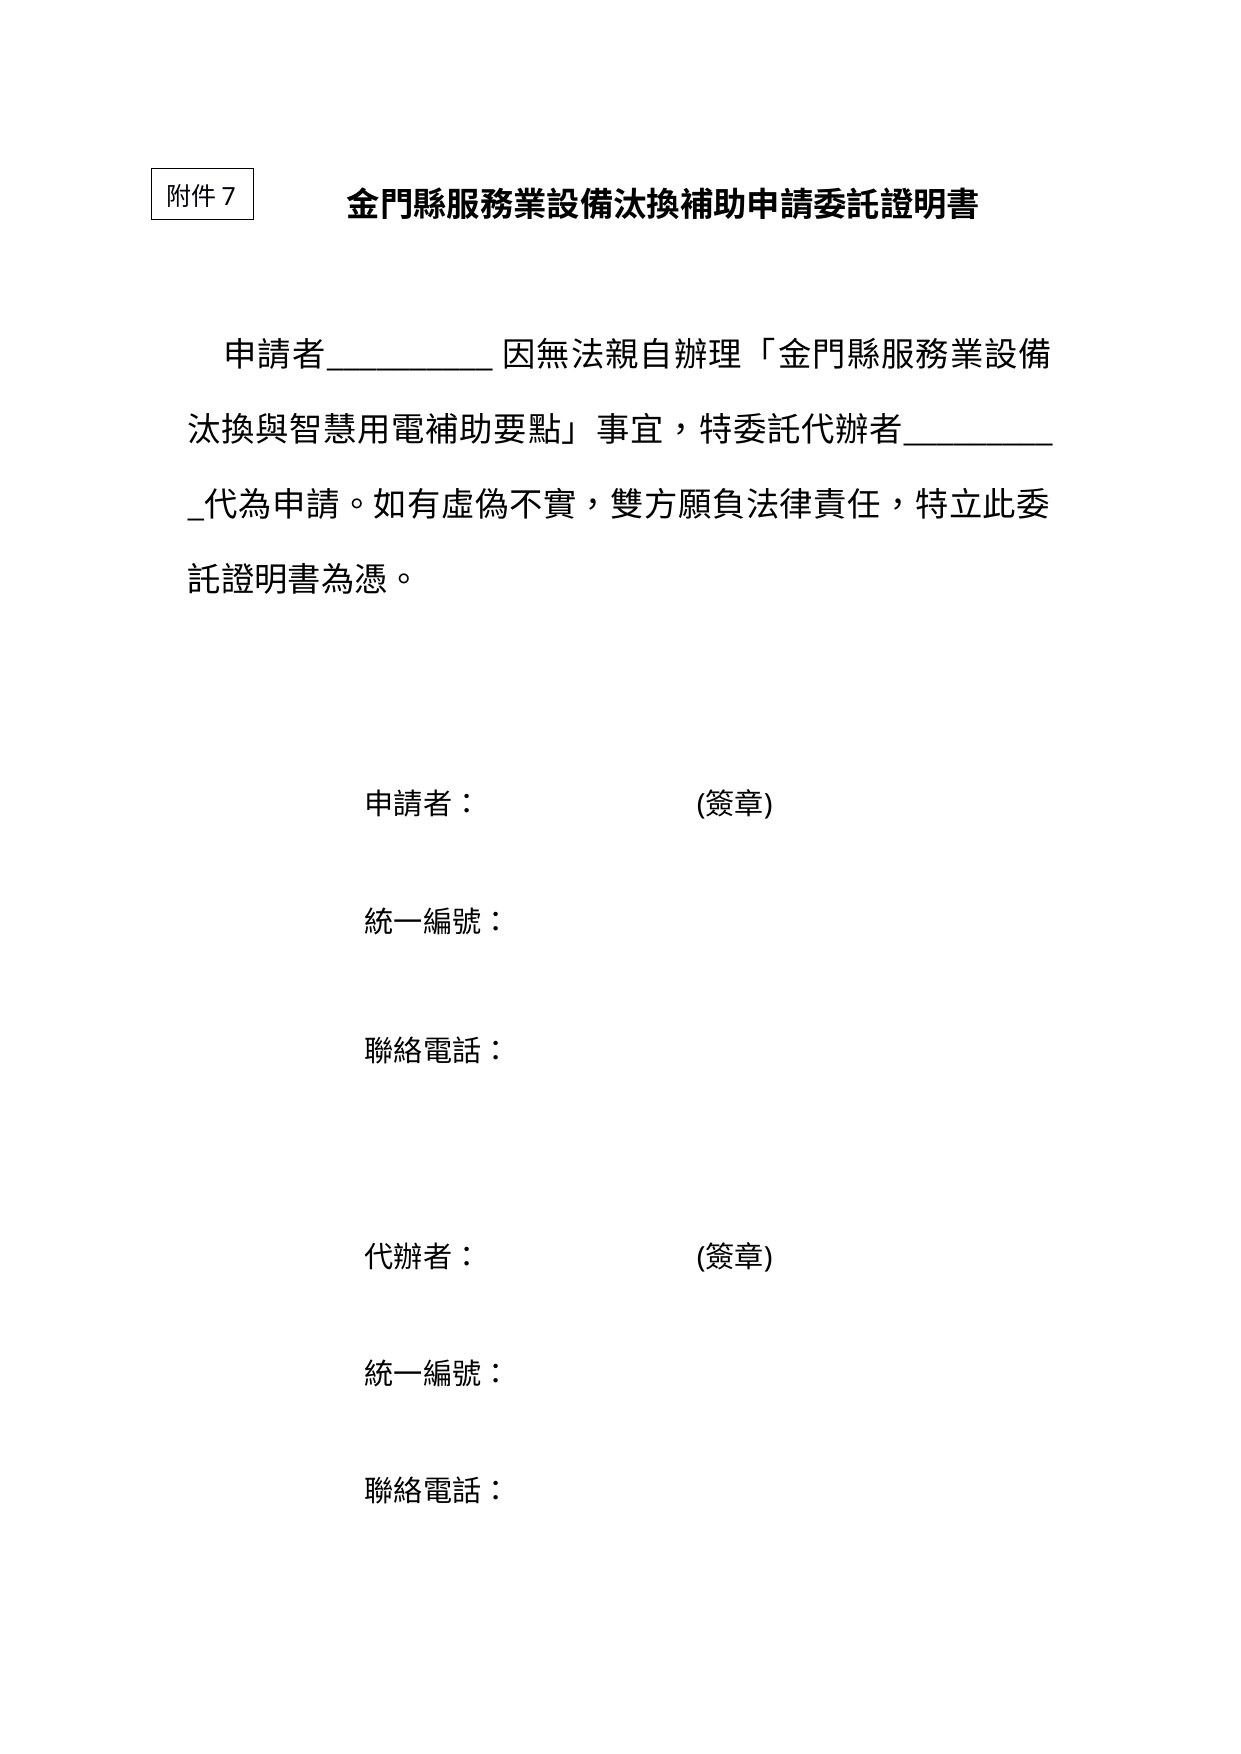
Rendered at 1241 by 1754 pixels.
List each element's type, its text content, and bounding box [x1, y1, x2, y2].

text 金門縣服務業設備汰換補助申請委託證明書 [187, 164, 1053, 239]
text 申請者： (簽章) [364, 764, 1053, 839]
text 代辦者： (簽章) [364, 1217, 1053, 1292]
text 統一編號： [364, 1334, 1053, 1409]
text 申請者__________ 因無法親自辦理「金門縣服務業設備汰換與智慧用電補助要點」事宜，特委託代辦者__________代為申請。如有虛偽不實，雙方願負法律責任，特立此委託證明書為憑。 [187, 314, 1053, 614]
text 聯絡電話： [364, 1452, 1053, 1527]
text 統一編號： [364, 882, 1053, 957]
text 聯絡電話： [364, 1011, 1053, 1086]
